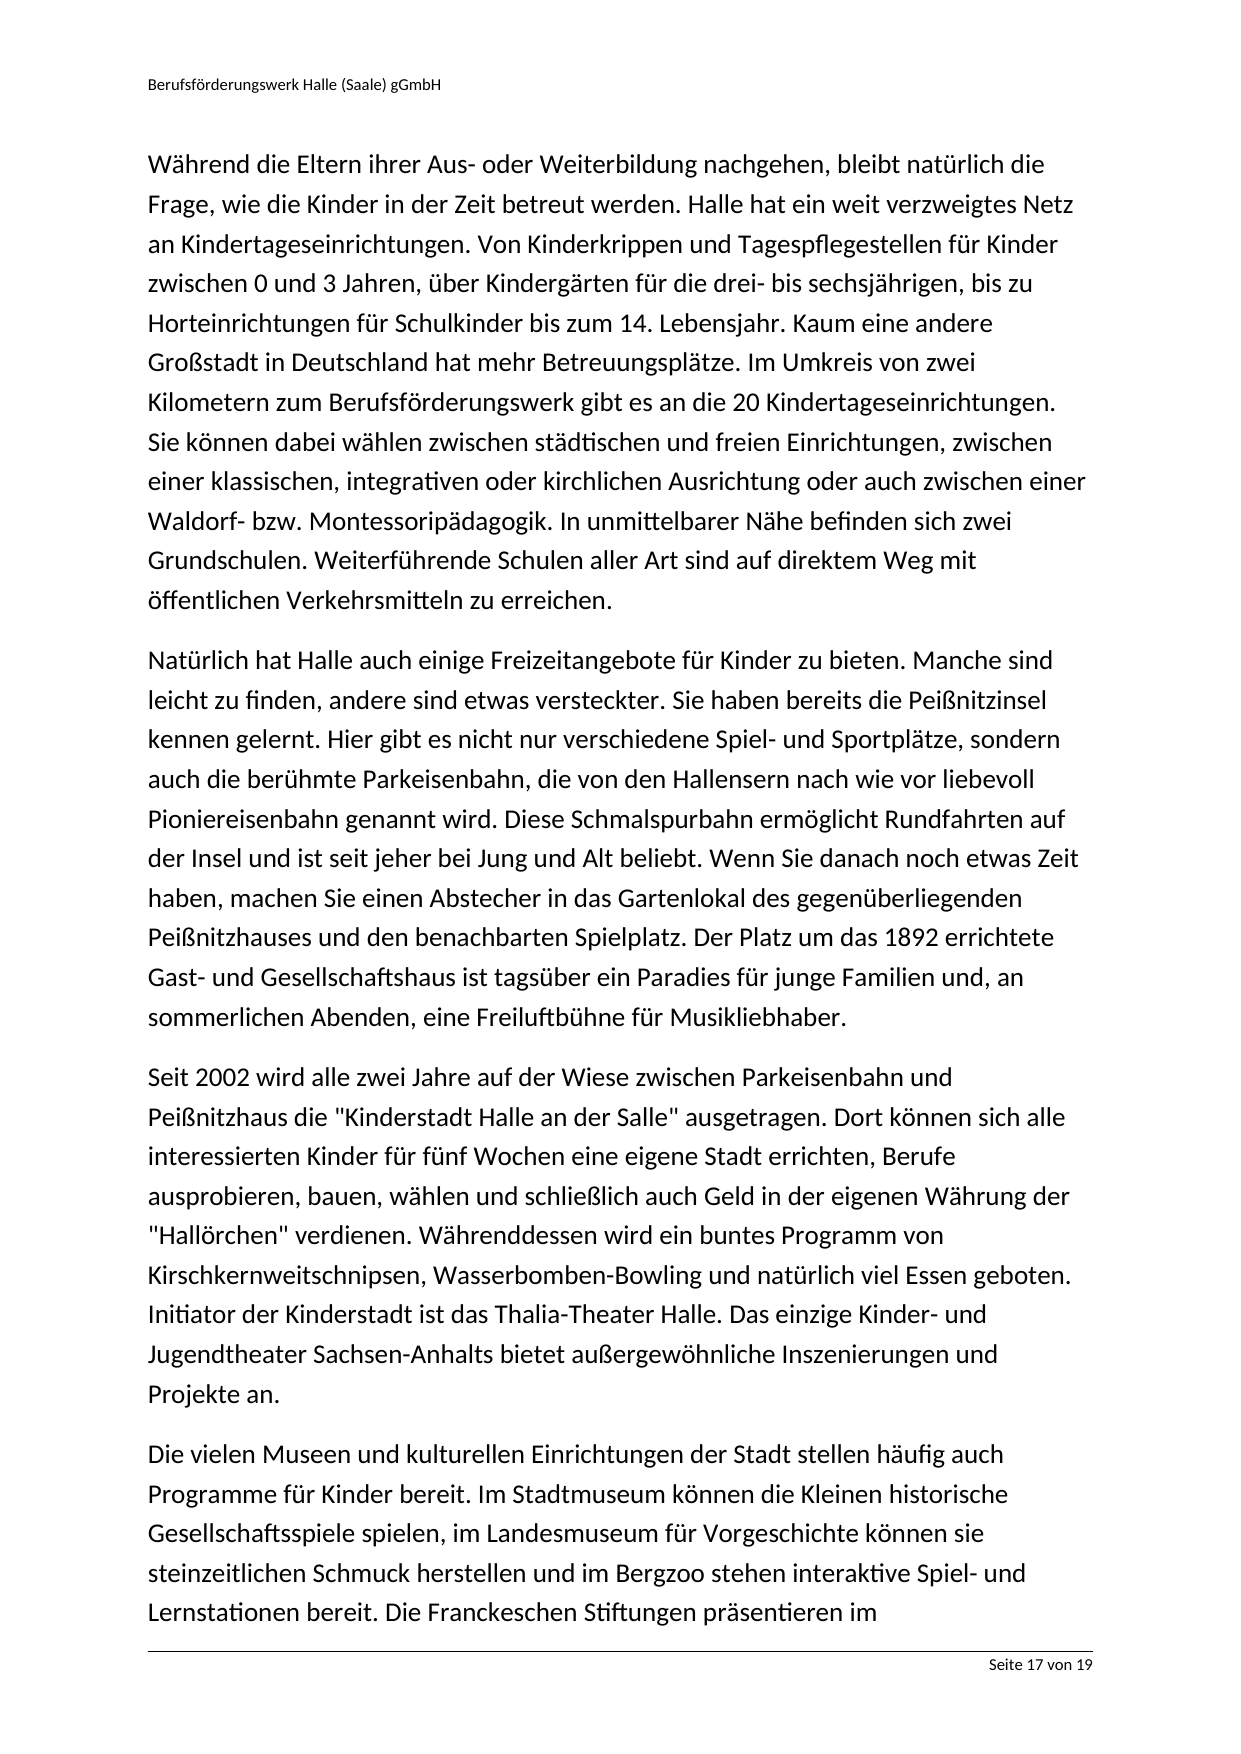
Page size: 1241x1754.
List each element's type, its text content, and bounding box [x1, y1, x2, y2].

text Seit 2002 wird alle zwei Jahre auf der Wiese zwischen Parkeisenbahn und Peißnitzhaus die "Kinderstadt Halle an der Salle" ausgetragen. Dort können sich alle interessierten Kinder für fünf Wochen eine eigene Stadt errichten, Berufe ausprobieren, bauen, wählen und schließlich auch Geld in der eigenen Währung der "Hallörchen" verdienen. Währenddessen wird ein buntes Programm von Kirschkernweitschnipsen, Wasserbomben-Bowling und natürlich viel Essen geboten. Initiator der Kinderstadt ist das Thalia-Theater Halle. Das einzige Kinder- und Jugendtheater Sachsen-Anhalts bietet außergewöhnliche Inszenierungen und Projekte an. [148, 1060, 1093, 1410]
text Während die Eltern ihrer Aus- oder Weiterbildung nachgehen, bleibt natürlich die Frage, wie die Kinder in der Zeit betreut werden. Halle hat ein weit verzweigtes Netz an Kindertageseinrichtungen. Von Kinderkrippen und Tagespflegestellen für Kinder zwischen 0 und 3 Jahren, über Kindergärten für die drei- bis sechsjährigen, bis zu Horteinrichtungen für Schulkinder bis zum 14. Lebensjahr. Kaum eine andere Großstadt in Deutschland hat mehr Betreuungsplätze. Im Umkreis von zwei Kilometern zum Berufsförderungswerk gibt es an die 20 Kindertageseinrichtungen. Sie können dabei wählen zwischen städtischen und freien Einrichtungen, zwischen einer klassischen, integrativen oder kirchlichen Ausrichtung oder auch zwischen einer Waldorf- bzw. Montessoripädagogik. In unmittelbarer Nähe befinden sich zwei Grundschulen. Weiterführende Schulen aller Art sind auf direktem Weg mit öffentlichen Verkehrsmitteln zu erreichen. [148, 148, 1093, 616]
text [148, 1437, 1093, 1628]
text Natürlich hat Halle auch einige Freizeitangebote für Kinder zu bieten. Manche sind leicht zu finden, andere sind etwas versteckter. Sie haben bereits die Peißnitzinsel kennen gelernt. Hier gibt es nicht nur verschiedene Spiel- und Sportplätze, sondern auch die berühmte Parkeisenbahn, die von den Hallensern nach wie vor liebevoll Pioniereisenbahn genannt wird. Diese Schmalspurbahn ermöglicht Rundfahrten auf der Insel und ist seit jeher bei Jung und Alt beliebt. Wenn Sie danach noch etwas Zeit haben, machen Sie einen Abstecher in das Gartenlokal des gegenüberliegenden Peißnitzhauses und den benachbarten Spielplatz. Der Platz um das 1892 errichtete Gast- und Gesellschaftshaus ist tagsüber ein Paradies für junge Familien und, an sommerlichen Abenden, eine Freiluftbühne für Musikliebhaber. [148, 643, 1093, 1033]
